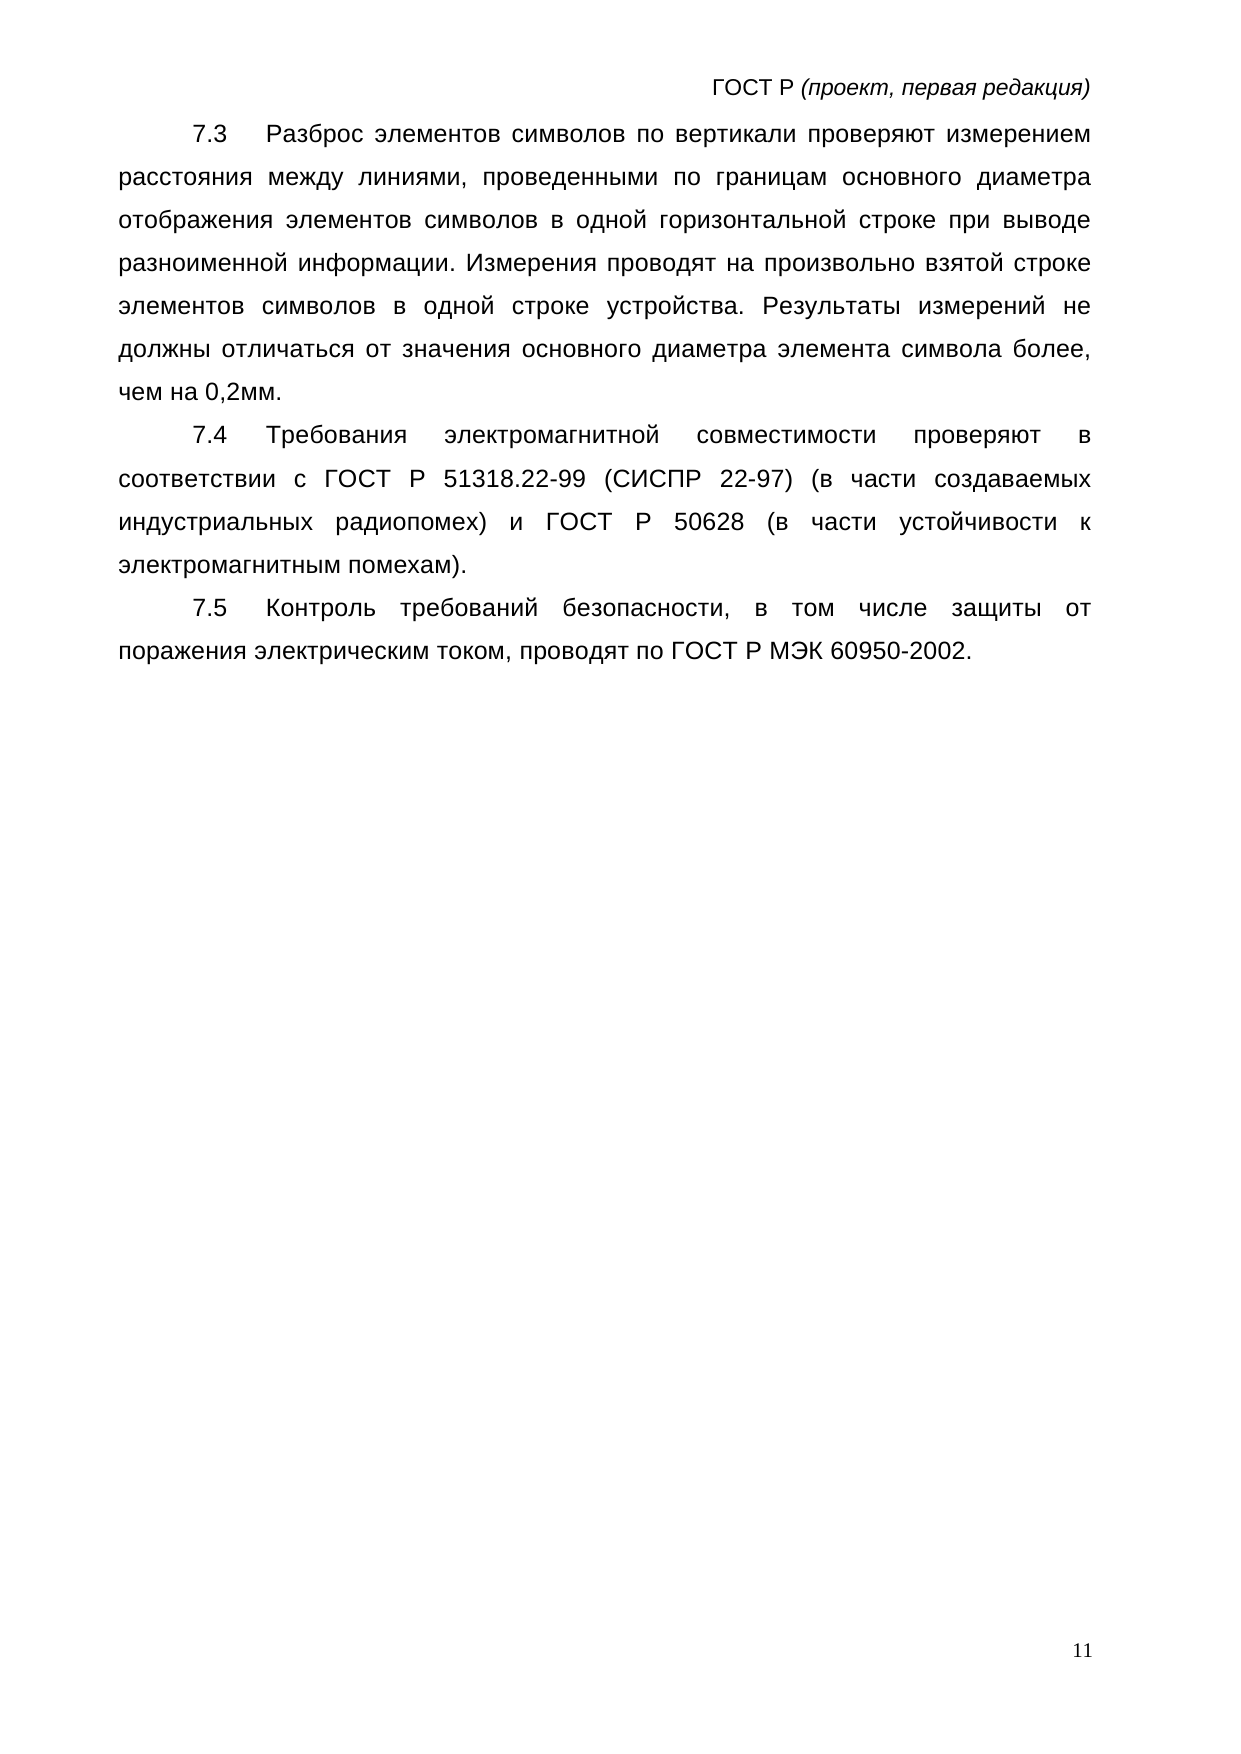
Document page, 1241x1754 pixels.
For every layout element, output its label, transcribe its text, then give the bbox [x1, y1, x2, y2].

list Разброс элементов символов по вертикали проверяют измерением расстояния между линиями, проведенными по границам основного диаметра отображения элементов символов в одной горизонтальной строке при выводе разноименной информации. Измерения проводят на произвольно взятой строке элементов символов в одной строке устройства. Результаты измерений не должны отличаться от значения основного диаметра элемента символа более, чем на 0,2мм. [118, 119, 1093, 406]
list Контроль требований безопасности, в том числе защиты от поражения электрическим током, проводят по ГОСТ Р МЭК 60950-2002. [118, 593, 1093, 665]
list Требования электромагнитной совместимости проверяют в соответствии с ГОСТ Р 51318.22-99 (СИСПР 22-97) (в части создаваемых индустриальных радиопомех) и ГОСТ Р 50628 (в части устойчивости к электромагнитным помехам). [118, 421, 1093, 579]
